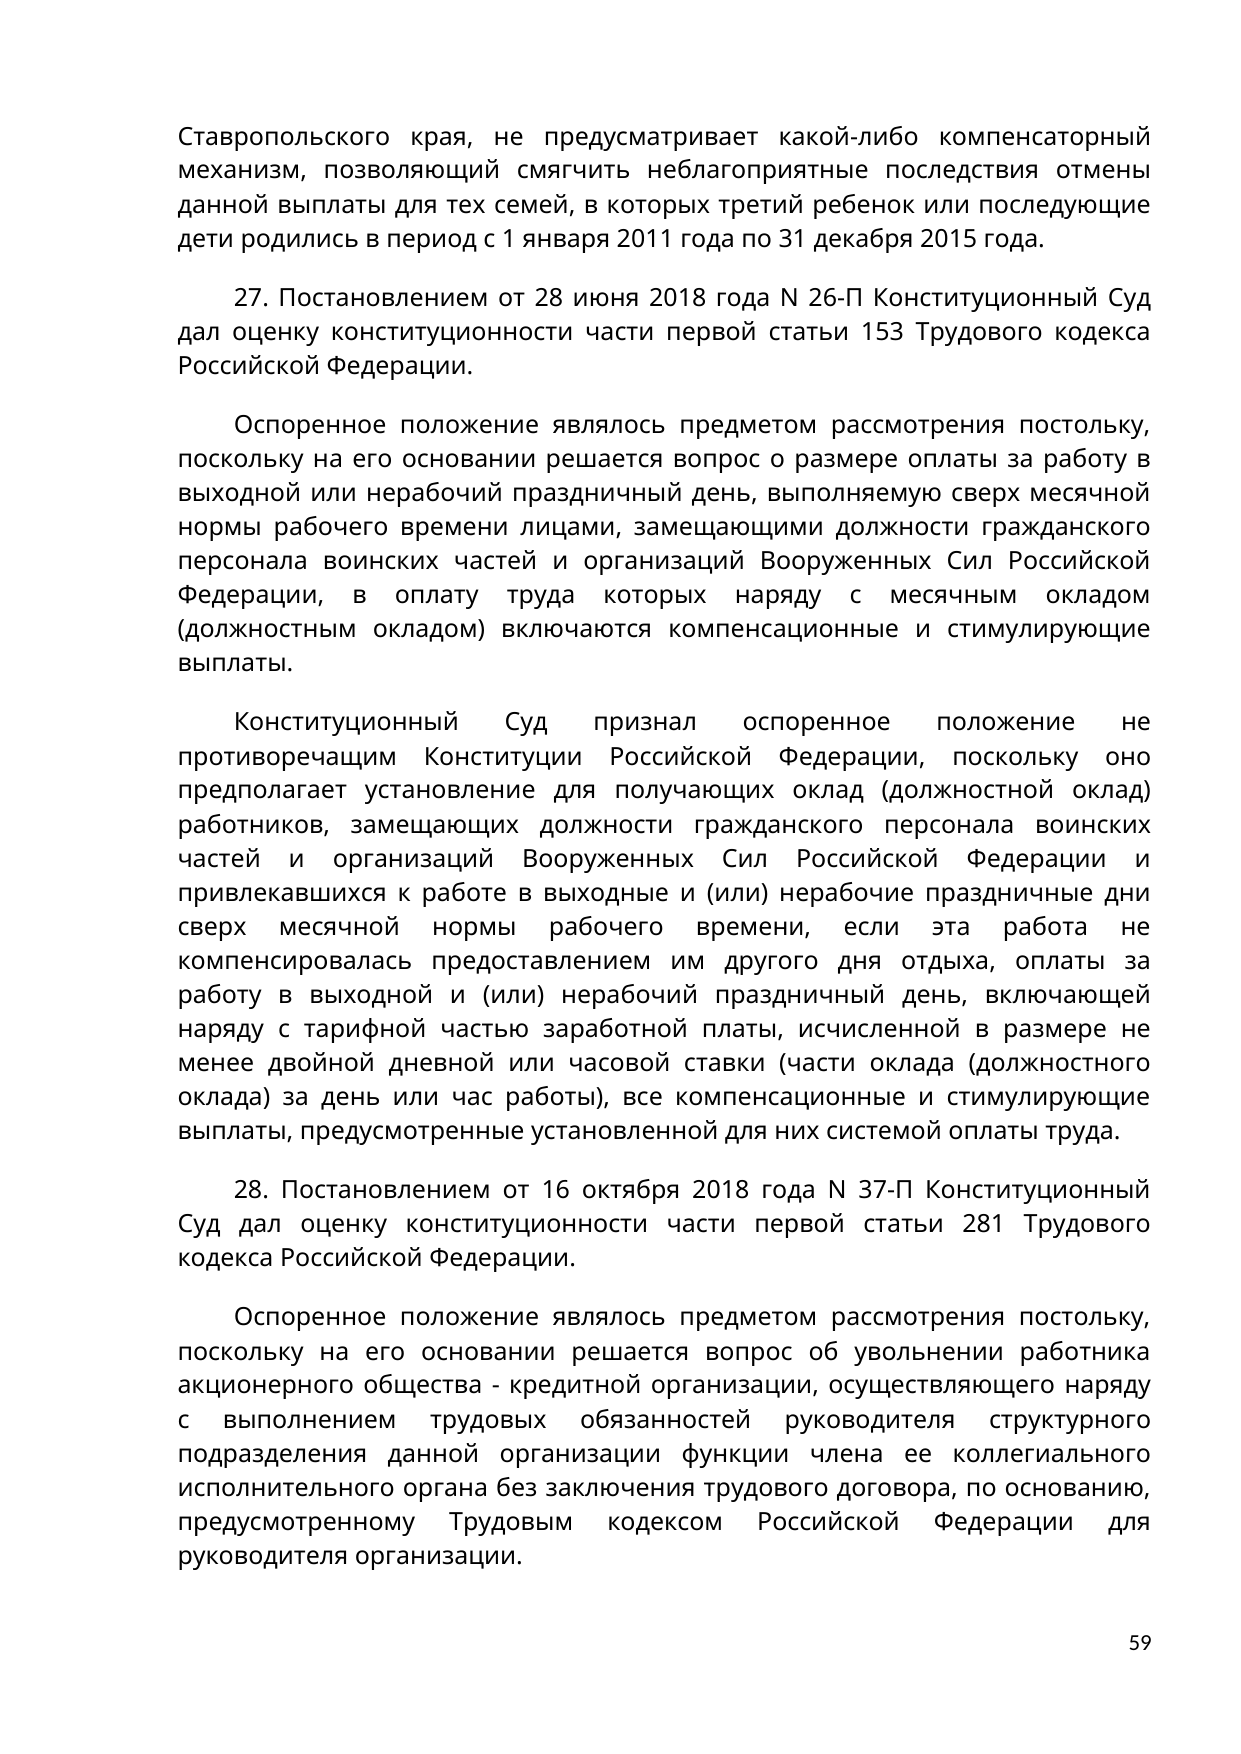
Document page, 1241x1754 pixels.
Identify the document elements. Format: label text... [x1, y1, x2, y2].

text 27. Постановлением от 28 июня 2018 года N 26-П Конституционный Суд дал оценку конституционности части первой статьи 153 Трудового кодекса Российской Федерации. [177, 279, 1152, 382]
text Оспоренное положение являлось предметом рассмотрения постольку, поскольку на его основании решается вопрос о размере оплаты за работу в выходной или нерабочий праздничный день, выполняемую сверх месячной нормы рабочего времени лицами, замещающими должности гражданского персонала воинских частей и организаций Вооруженных Сил Российской Федерации, в оплату труда которых наряду с месячным окладом (должностным окладом) включаются компенсационные и стимулирующие выплаты. [177, 407, 1152, 679]
text Конституционный Суд признал оспоренное положение не противоречащим Конституции Российской Федерации, поскольку оно предполагает установление для получающих оклад (должностной оклад) работников, замещающих должности гражданского персонала воинских частей и организаций Вооруженных Сил Российской Федерации и привлекавшихся к работе в выходные и (или) нерабочие праздничные дни сверх месячной нормы рабочего времени, если эта работа не компенсировалась предоставлением им другого дня отдыха, оплаты за работу в выходной и (или) нерабочий праздничный день, включающей наряду с тарифной частью заработной платы, исчисленной в размере не менее двойной дневной или часовой ставки (части оклада (должностного оклада) за день или час работы), все компенсационные и стимулирующие выплаты, предусмотренные установленной для них системой оплаты труда. [177, 704, 1152, 1147]
text Оспоренное положение являлось предметом рассмотрения постольку, поскольку на его основании решается вопрос об увольнении работника акционерного общества - кредитной организации, осуществляющего наряду с выполнением трудовых обязанностей руководителя структурного подразделения данной организации функции члена ее коллегиального исполнительного органа без заключения трудового договора, по основанию, предусмотренному Трудовым кодексом Российской Федерации для руководителя организации. [177, 1299, 1152, 1572]
text 28. Постановлением от 16 октября 2018 года N 37-П Конституционный Суд дал оценку конституционности части первой статьи 281 Трудового кодекса Российской Федерации. [177, 1172, 1152, 1274]
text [177, 118, 1152, 254]
